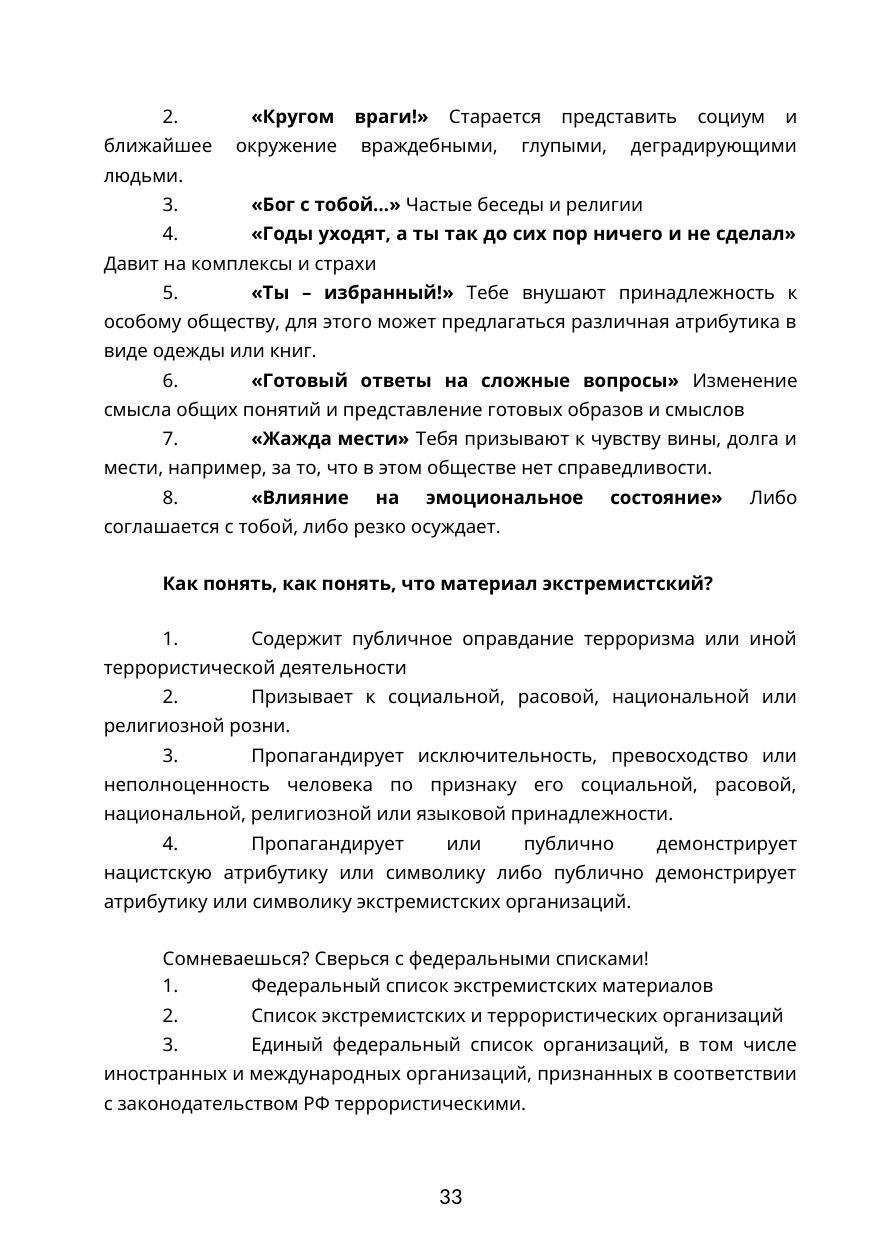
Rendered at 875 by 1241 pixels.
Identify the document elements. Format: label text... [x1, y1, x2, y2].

list «Бог с тобой…» Частые беседы и религии [103, 191, 797, 217]
list Список экстремистских и террористических организаций [103, 1002, 797, 1027]
list «Кругом враги!» Старается представить социум и ближайшее окружение враждебными, глупыми, деградирующими людьми. [103, 103, 797, 187]
list Федеральный список экстремистских материалов [103, 973, 797, 998]
list Единый федеральный список организаций, в том числе иностранных и международных организаций, признанных в соответствии с законодательством РФ террористическими. [103, 1031, 797, 1115]
list «Жажда мести» Тебя призывают к чувству вины, долга и мести, например, за то, что в этом обществе нет справедливости. [103, 425, 797, 480]
list «Готовый ответы на сложные вопросы» Изменение смысла общих понятий и представление готовых образов и смыслов [103, 367, 797, 422]
list «Влияние на эмоциональное состояние» Либо соглашается с тобой, либо резко осуждает. [103, 484, 797, 539]
list Пропагандирует или публично демонстрирует нацистскую атрибутику или символику либо публично демонстрирует атрибутику или символику экстремистских организаций. [103, 830, 797, 914]
list Пропагандирует исключительность, превосходство или неполноценность человека по признаку его социальной, расовой, национальной, религиозной или языковой принадлежности. [103, 742, 797, 826]
list Как понять, как понять, что материал экстремистский? [103, 570, 797, 596]
list Сомневаешься? Сверься с федеральными списками! [103, 945, 797, 971]
list Призывает к социальной, расовой, национальной или религиозной розни. [103, 683, 797, 738]
list «Годы уходят, а ты так до сих пор ничего и не сделал» Давит на комплексы и страхи [103, 221, 797, 275]
list Содержит публичное оправдание терроризма или иной террористической деятельности [103, 625, 797, 680]
list «Ты – избранный!» Тебе внушают принадлежность к особому обществу, для этого может предлагаться различная атрибутика в виде одежды или книг. [103, 279, 797, 363]
